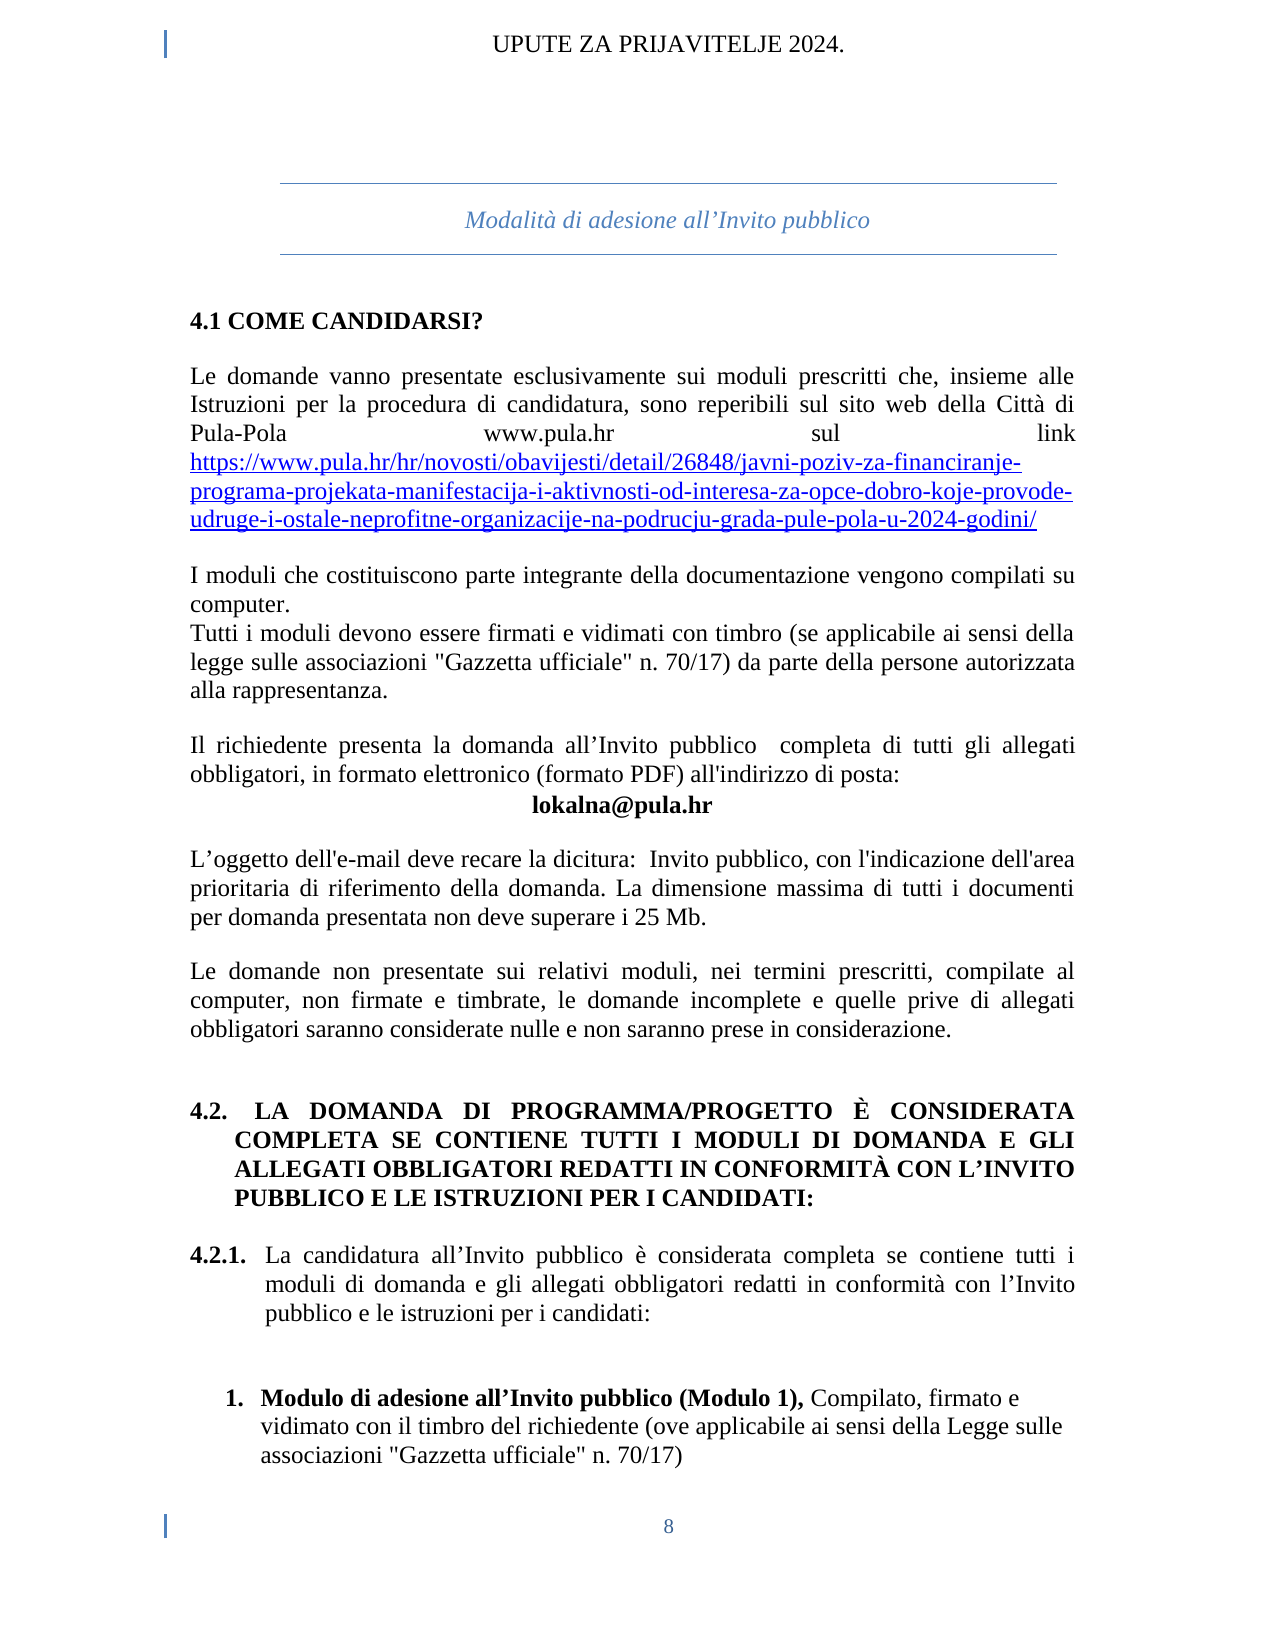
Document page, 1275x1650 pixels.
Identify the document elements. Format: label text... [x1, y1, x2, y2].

text Tutti i moduli devono essere firmati e vidimati con timbro (se applicabile ai sensi della legge sulle associazioni "Gazzetta ufficiale" n. 70/17) da parte della persone autorizzata alla rappresentanza. [190, 618, 1076, 704]
text Il richiedente presenta la domanda all’Invito pubblico completa di tutti gli allegati obbligatori, in formato elettronico (formato PDF) all'indirizzo di posta: [190, 731, 1076, 788]
list COME CANDIDARSI? [190, 306, 1076, 335]
text Le domande non presentate sui relativi moduli, nei termini prescritti, compilate al computer, non firmate e timbrate, le domande incomplete e quelle prive di allegati obbligatori saranno considerate nulle e non saranno prese in considerazione. [190, 956, 1076, 1043]
text lokalna@pula.hr [532, 788, 1076, 818]
text Le domande vanno presentate esclusivamente sui moduli prescritti che, insieme alle Istruzioni per la procedura di candidatura, sono reperibili sul sito web della Città di Pula-Pola www.pula.hr sul link https://www.pula.hr/hr/novosti/obavijesti/detail/26848/javni-poziv-za-financiranje-programa-projekata-manifestacija-i-aktivnosti-od-interesa-za-opce-dobro-koje-provode-udruge-i-ostale-neprofitne-organizacije-na-podrucju-grada-pule-pola-u-2024-godini/ [190, 361, 1076, 533]
list La candidatura all’Invito pubblico è considerata completa se contiene tutti i moduli di domanda e gli allegati obbligatori redatti in conformità con l’Invito pubblico e le istruzioni per i candidati: [190, 1240, 1076, 1326]
list LA DOMANDA DI PROGRAMMA/PROGETTO È CONSIDERATA COMPLETA SE CONTIENE TUTTI I MODULI DI DOMANDA E GLI ALLEGATI OBBLIGATORI REDATTI IN CONFORMITÀ CON L’INVITO PUBBLICO E LE ISTRUZIONI PER I CANDIDATI: [190, 1096, 1076, 1211]
list Modulo di adesione all’Invito pubblico (Modulo 1), Compilato, firmato e vidimato con il timbro del richiedente (ove applicabile ai sensi della Legge sulle associazioni "Gazzetta ufficiale" n. 70/17) [225, 1383, 1076, 1469]
text L’oggetto dell'e-mail deve recare la dicitura: Invito pubblico, con l'indicazione dell'area prioritaria di riferimento della domanda. La dimensione massima di tutti i documenti per domanda presentata non deve superare i 25 Mb. [190, 844, 1076, 931]
text Modalità di adesione all’Invito pubblico [280, 184, 1057, 254]
text I moduli che costituiscono parte integrante della documentazione vengono compilati su computer. [190, 561, 1076, 618]
